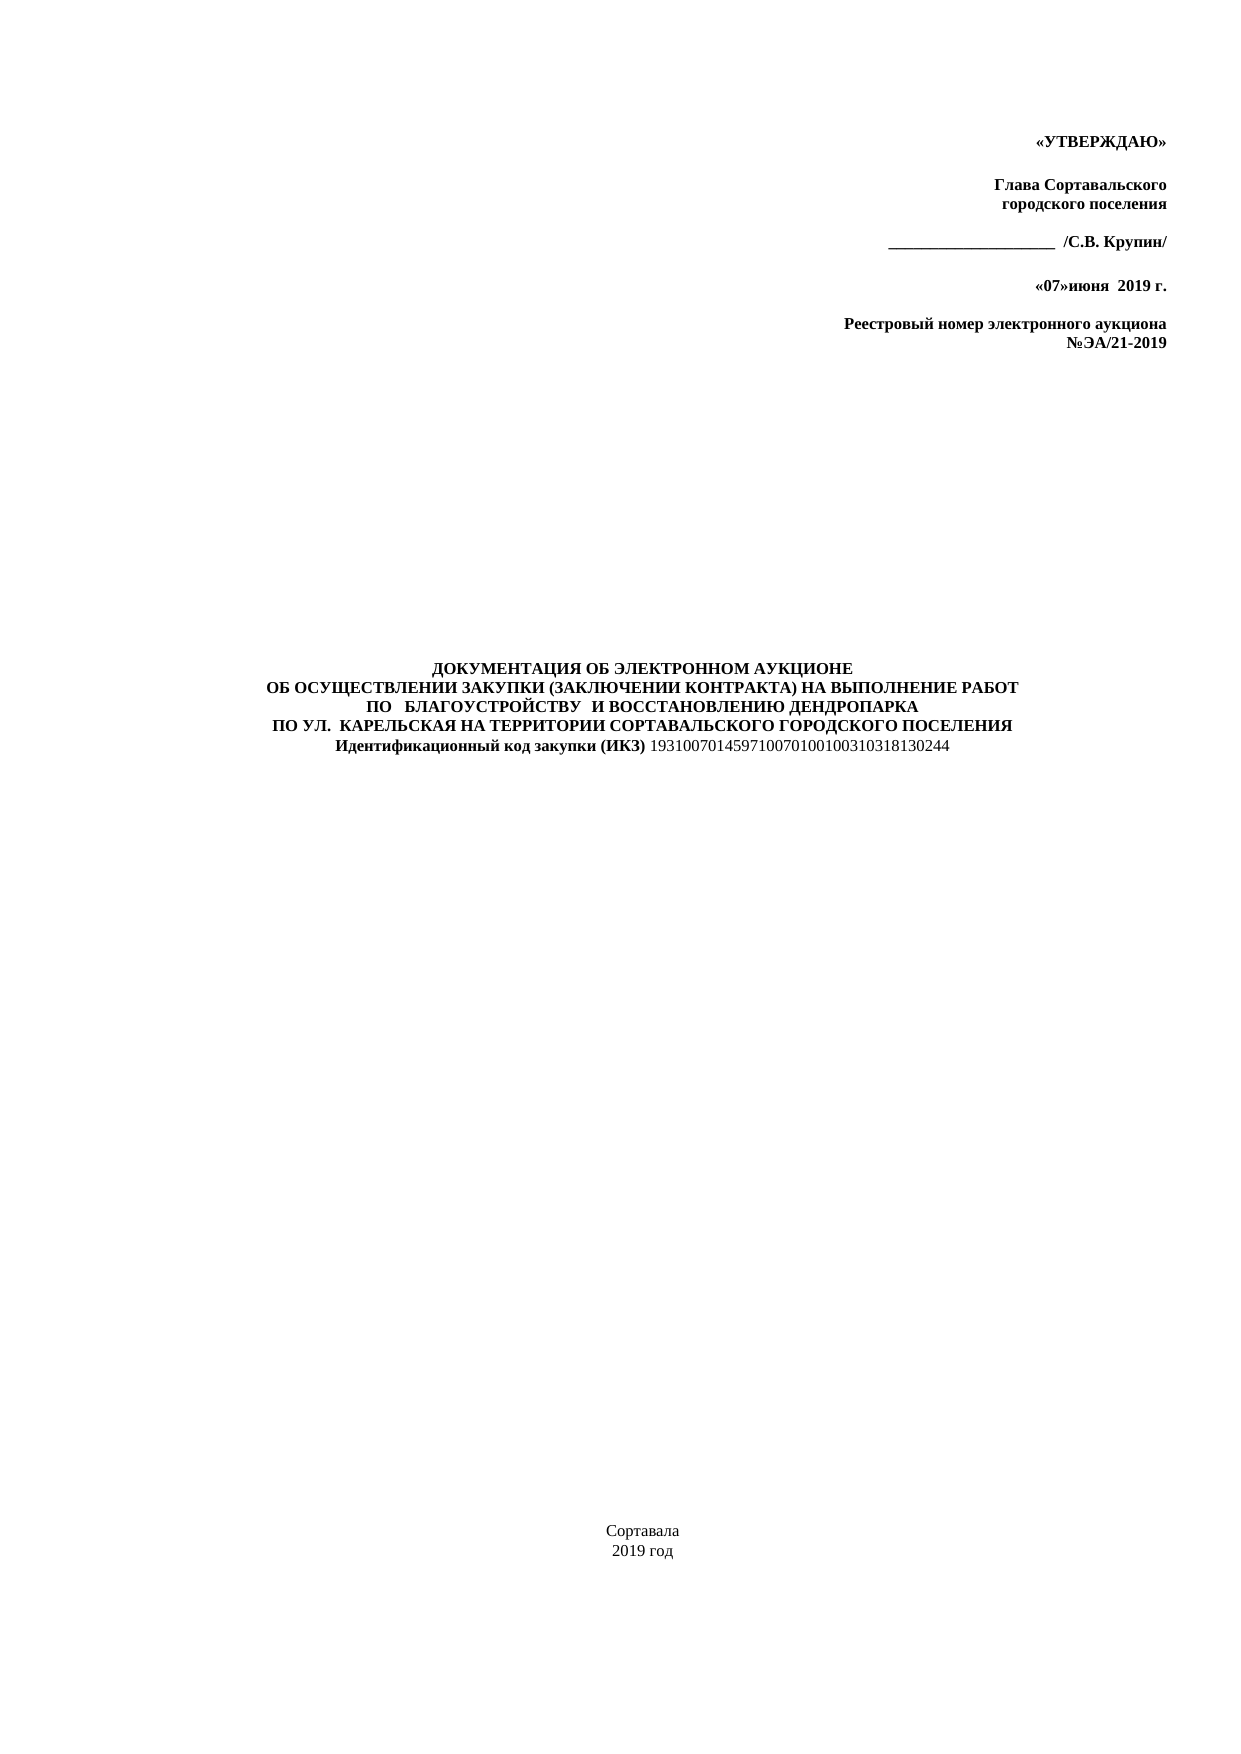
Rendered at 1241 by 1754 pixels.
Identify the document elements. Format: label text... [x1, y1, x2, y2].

text городского поселения [118, 194, 1167, 213]
text «УТВЕРЖДАЮ» [118, 131, 1167, 151]
text «07»июня 2019 г. [118, 275, 1167, 294]
text Идентификационный код закупки (ИКЗ) 193100701459710070100100310318130244 [118, 735, 1167, 754]
text 2019 год [118, 1540, 1167, 1559]
text ПО УЛ. КАРЕЛЬСКАЯ НА ТЕРРИТОРИИ СОРТАВАЛЬСКОГО ГОРОДСКОГО ПОСЕЛЕНИЯ [118, 716, 1167, 735]
text ПО БЛАГОУСТРОЙСТВУ И ВОССТАНОВЛЕНИЮ ДЕНДРОПАРКА [118, 697, 1167, 716]
text №ЭА/21-2019 [118, 333, 1167, 352]
text Сортавала [118, 1521, 1167, 1540]
text Реестровый номер электронного аукциона [118, 314, 1167, 333]
text ДОКУМЕНТАЦИЯ ОБ ЭЛЕКТРОННОМ АУКЦИОНЕ [118, 659, 1167, 678]
text ____________________ /С.В. Крупин/ [118, 232, 1167, 251]
text ОБ ОСУЩЕСТВЛЕНИИ ЗАКУПКИ (ЗАКЛЮЧЕНИИ КОНТРАКТА) НА ВЫПОЛНЕНИЕ РАБОТ [118, 678, 1167, 697]
text Глава Сортавальского [118, 174, 1167, 194]
